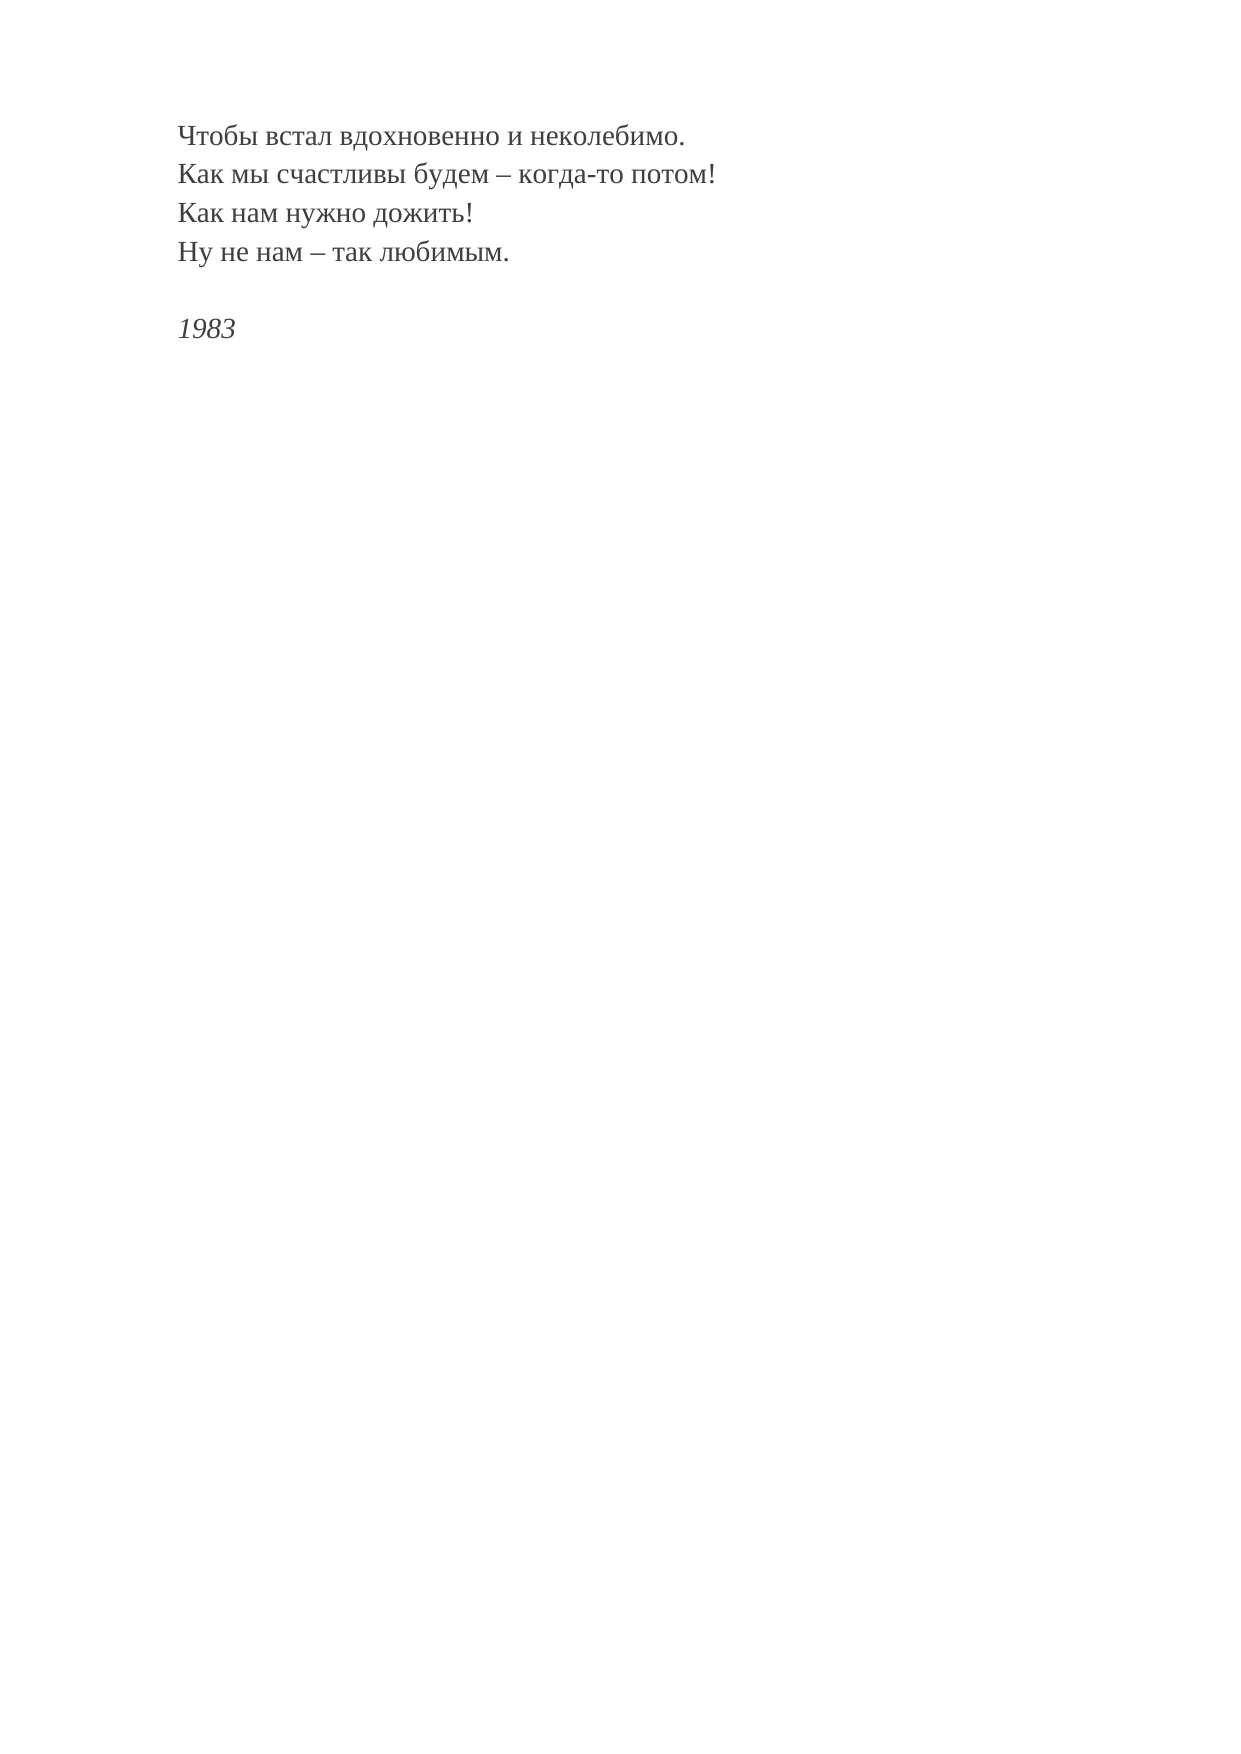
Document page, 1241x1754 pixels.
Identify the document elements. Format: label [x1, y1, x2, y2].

text [177, 118, 1152, 344]
